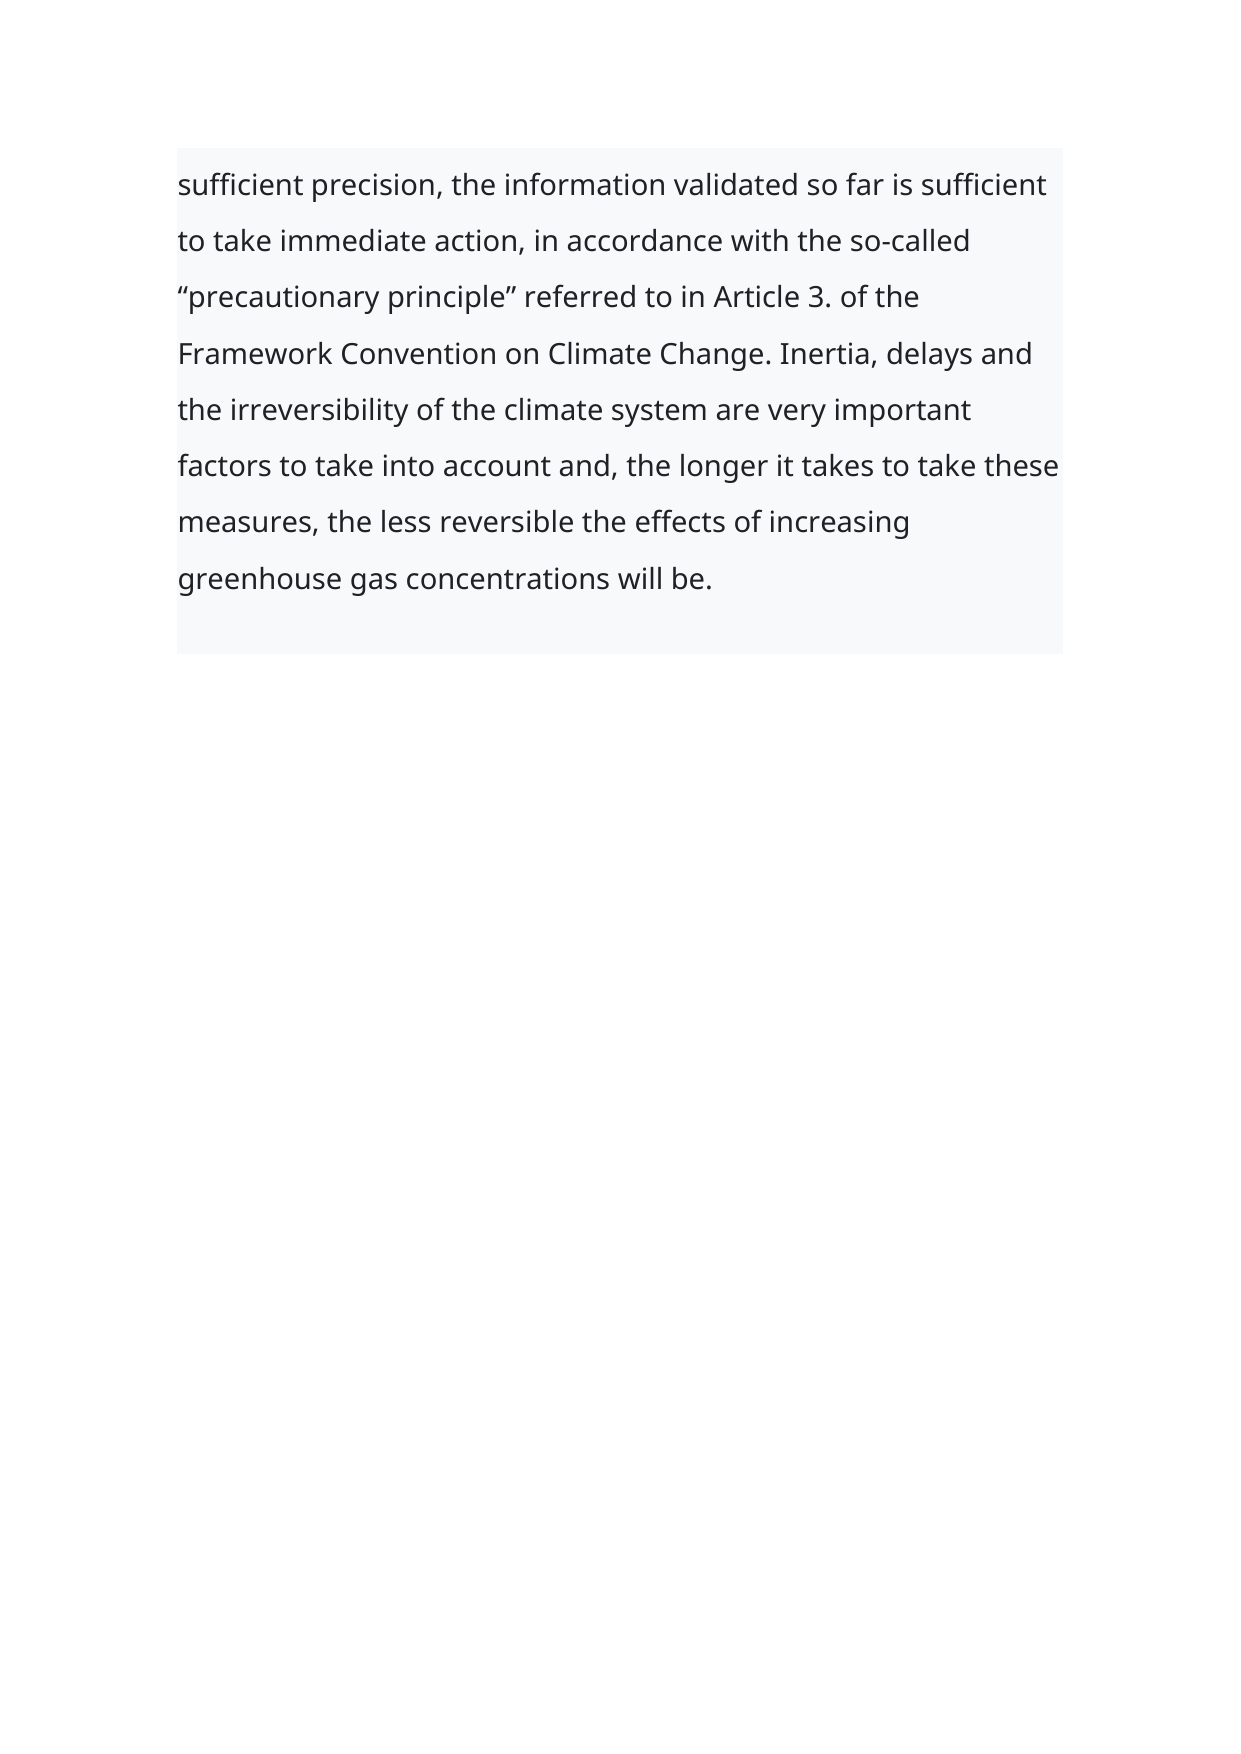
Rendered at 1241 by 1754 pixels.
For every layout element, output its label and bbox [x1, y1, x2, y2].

text [177, 148, 1063, 598]
